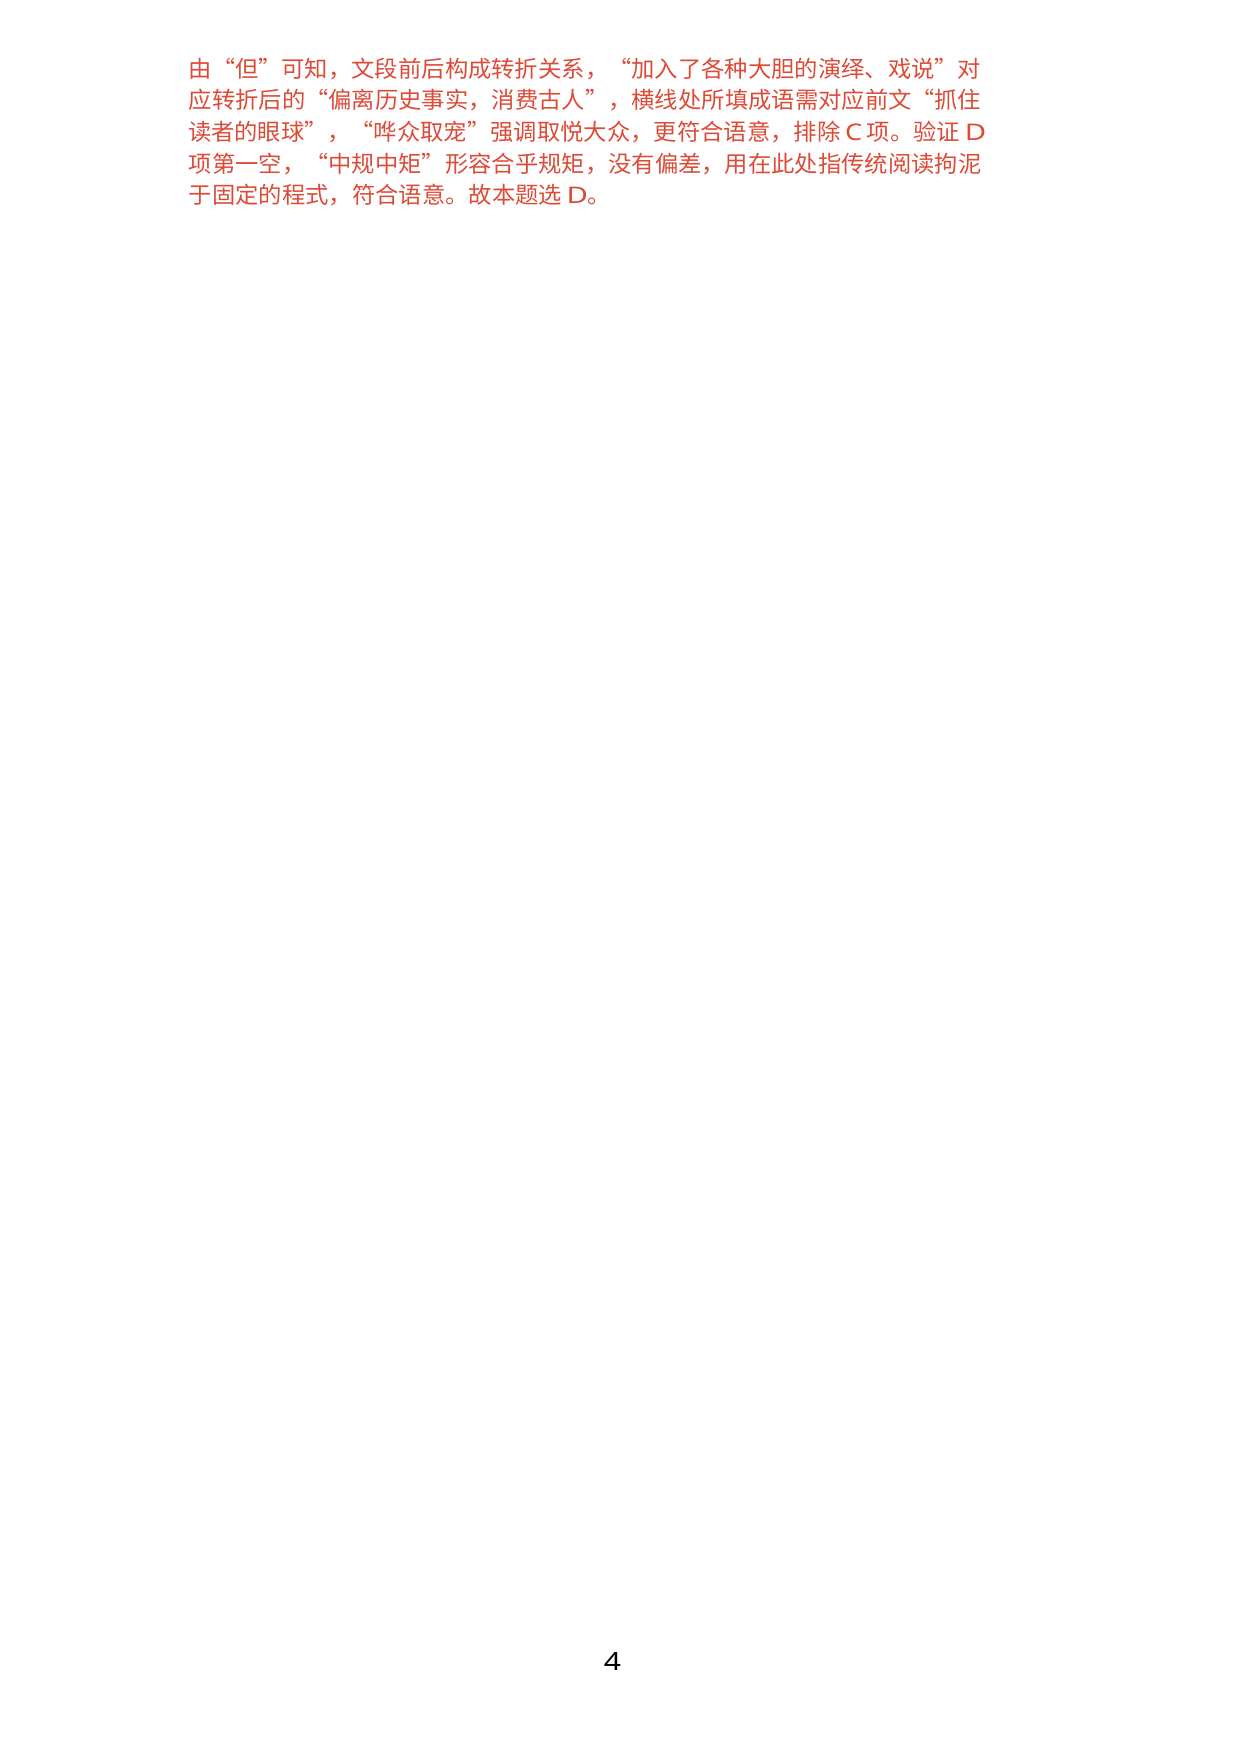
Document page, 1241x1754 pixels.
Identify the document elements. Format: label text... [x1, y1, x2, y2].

text 由“但”可知，文段前后构成转折关系，“加入了各种大胆的演绎、戏说”对应转折后的“偏离历史事实，消费古人”，横线处所填成语需对应前文“抓住读者的眼球”，“哗众取宠”强调取悦大众，更符合语意，排除C项。验证D项第一空，“中规中矩”形容合乎规矩，没有偏差，用在此处指传统阅读拘泥于固定的程式，符合语意。故本题选D。 [188, 52, 1002, 211]
